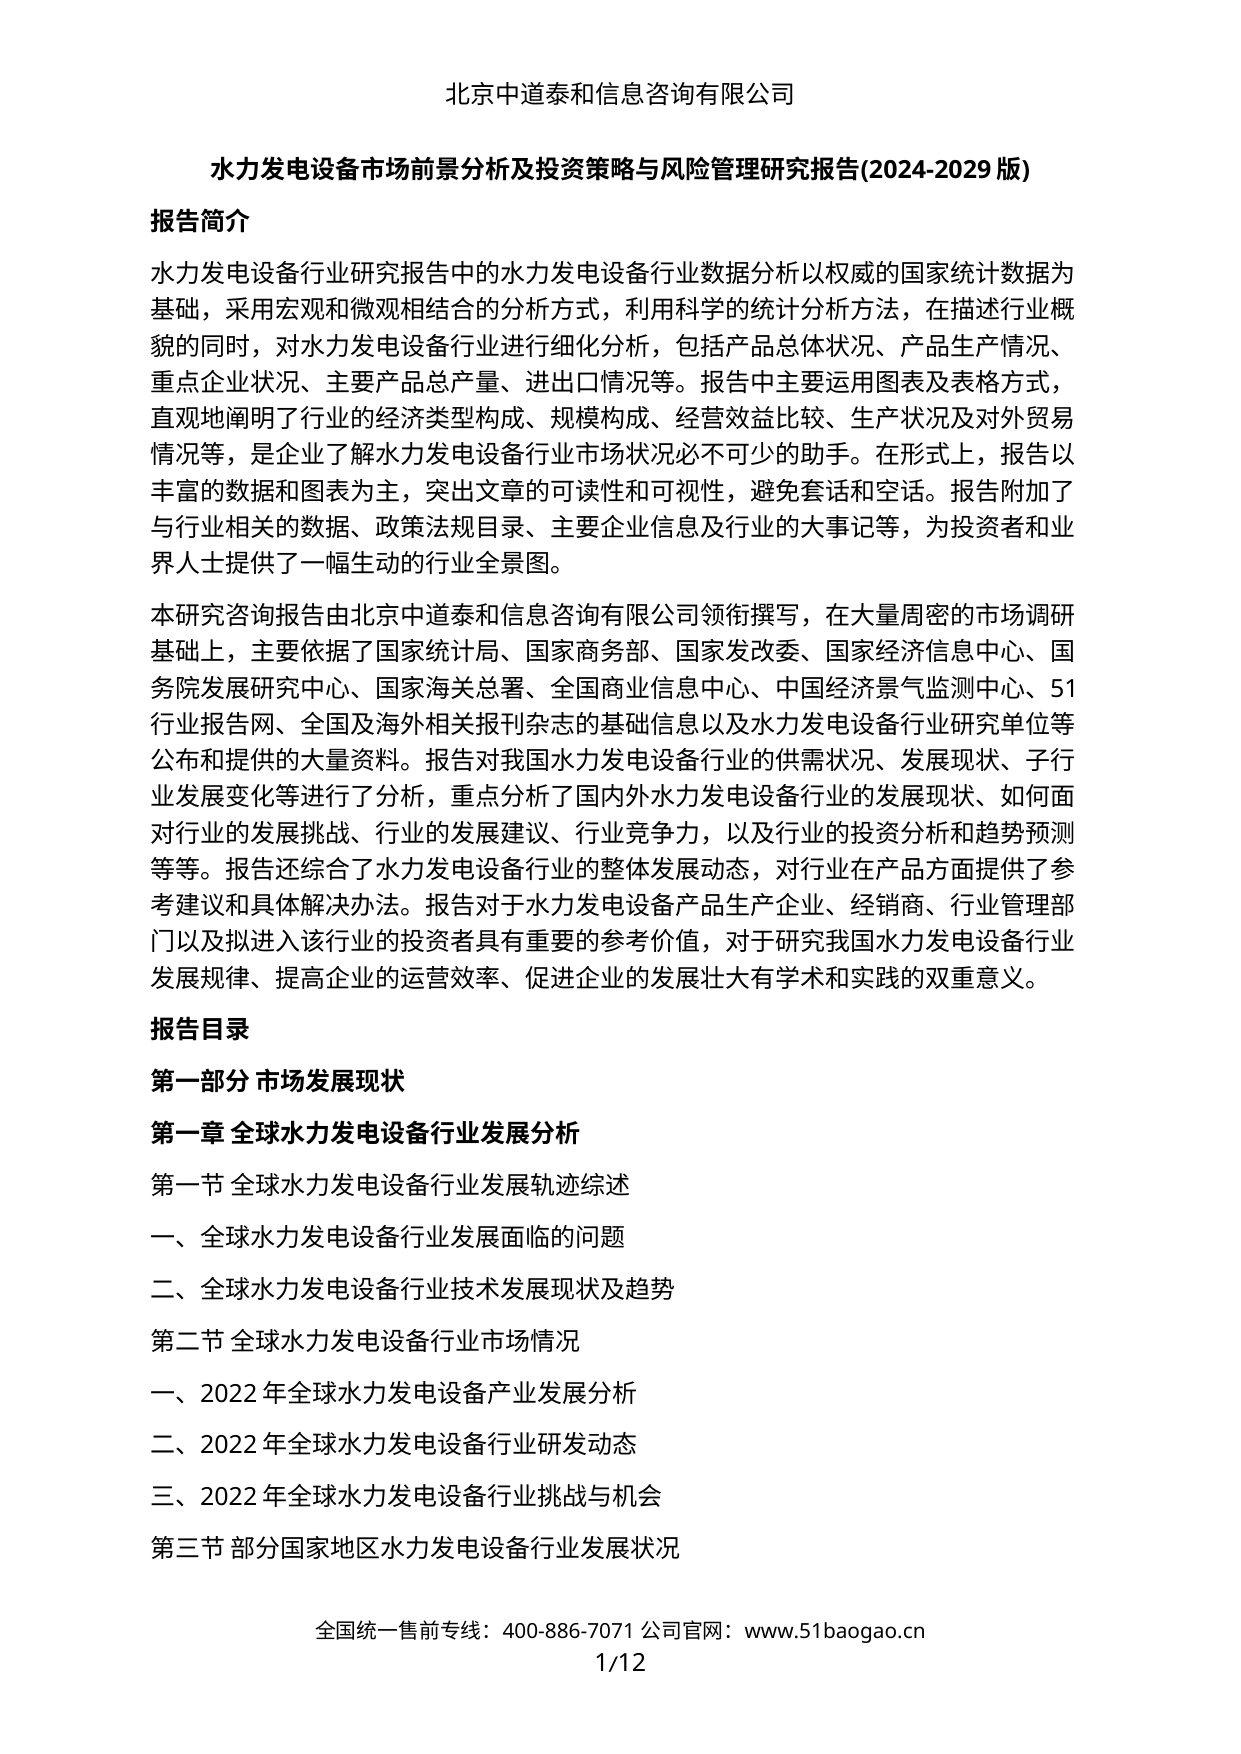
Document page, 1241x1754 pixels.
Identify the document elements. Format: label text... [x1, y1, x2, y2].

text 水力发电设备行业研究报告中的水力发电设备行业数据分析以权威的国家统计数据为基础，采用宏观和微观相结合的分析方式，利用科学的统计分析方法，在描述行业概貌的同时，对水力发电设备行业进行细化分析，包括产品总体状况、产品生产情况、重点企业状况、主要产品总产量、进出口情况等。报告中主要运用图表及表格方式，直观地阐明了行业的经济类型构成、规模构成、经营效益比较、生产状况及对外贸易情况等，是企业了解水力发电设备行业市场状况必不可少的助手。在形式上，报告以丰富的数据和图表为主，突出文章的可读性和可视性，避免套话和空话。报告附加了与行业相关的数据、政策法规目录、主要企业信息及行业的大事记等，为投资者和业界人士提供了一幅生动的行业全景图。 [150, 254, 1090, 580]
text 二、全球水力发电设备行业技术发展现状及趋势 [150, 1269, 1090, 1306]
text 一、全球水力发电设备行业发展面临的问题 [150, 1217, 1090, 1254]
text 第三节 部分国家地区水力发电设备行业发展状况 [150, 1529, 1090, 1565]
text 本研究咨询报告由北京中道泰和信息咨询有限公司领衔撰写，在大量周密的市场调研基础上，主要依据了国家统计局、国家商务部、国家发改委、国家经济信息中心、国务院发展研究中心、国家海关总署、全国商业信息中心、中国经济景气监测中心、51行业报告网、全国及海外相关报刊杂志的基础信息以及水力发电设备行业研究单位等公布和提供的大量资料。报告对我国水力发电设备行业的供需状况、发展现状、子行业发展变化等进行了分析，重点分析了国内外水力发电设备行业的发展现状、如何面对行业的发展挑战、行业的发展建议、行业竞争力，以及行业的投资分析和趋势预测等等。报告还综合了水力发电设备行业的整体发展动态，对行业在产品方面提供了参考建议和具体解决办法。报告对于水力发电设备产品生产企业、经销商、行业管理部门以及拟进入该行业的投资者具有重要的参考价值，对于研究我国水力发电设备行业发展规律、提高企业的运营效率、促进企业的发展壮大有学术和实践的双重意义。 [150, 596, 1090, 994]
text 三、2022年全球水力发电设备行业挑战与机会 [150, 1477, 1090, 1513]
text 一、2022年全球水力发电设备产业发展分析 [150, 1373, 1090, 1409]
text 报告简介 [150, 202, 1090, 238]
text 水力发电设备市场前景分析及投资策略与风险管理研究报告(2024-2029版) [150, 150, 1090, 186]
text 第二节 全球水力发电设备行业市场情况 [150, 1321, 1090, 1357]
text 报告目录 [150, 1010, 1090, 1046]
text 第一部分 市场发展现状 [150, 1062, 1090, 1098]
text 第一章 全球水力发电设备行业发展分析 [150, 1114, 1090, 1150]
text 二、2022年全球水力发电设备行业研发动态 [150, 1425, 1090, 1461]
text 第一节 全球水力发电设备行业发展轨迹综述 [150, 1166, 1090, 1202]
